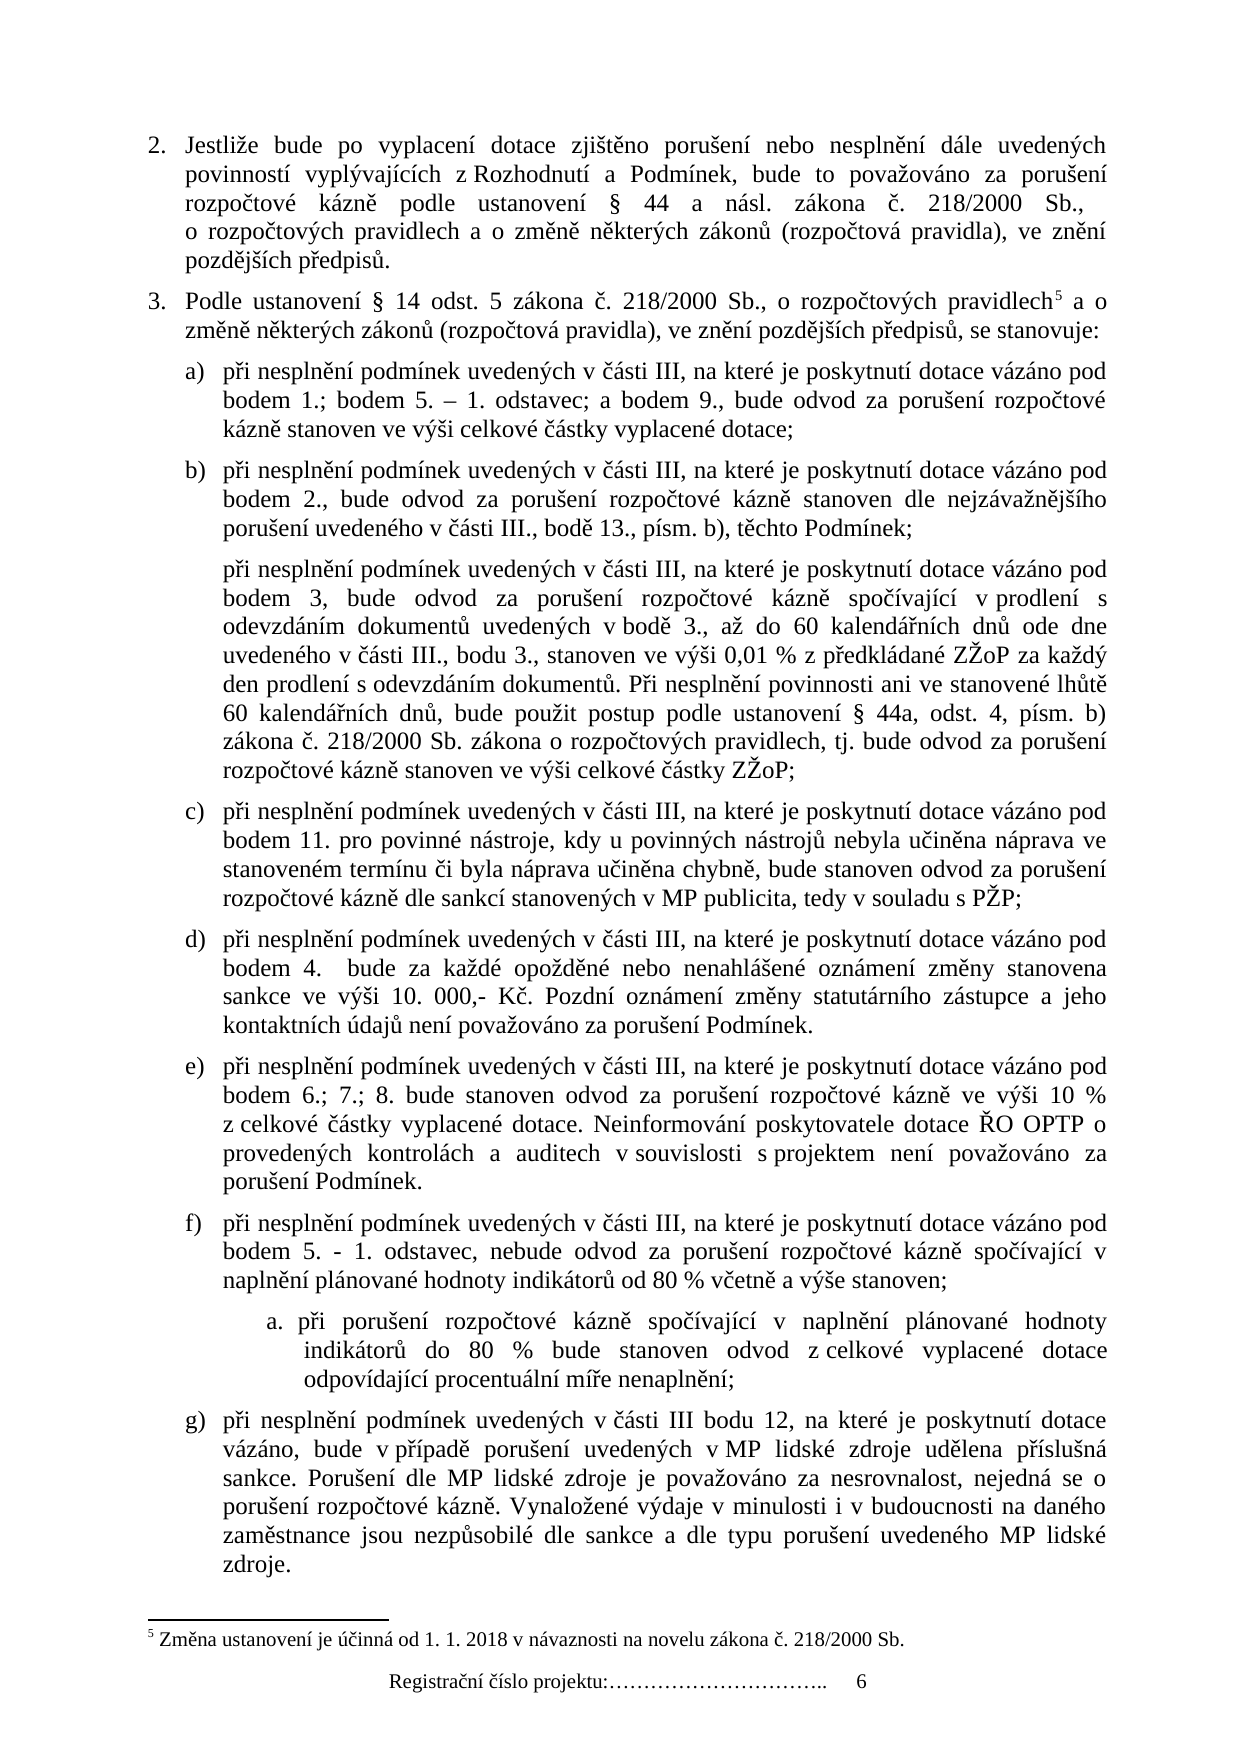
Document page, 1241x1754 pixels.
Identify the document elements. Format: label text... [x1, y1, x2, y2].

list při porušení rozpočtové kázně spočívající v naplnění plánované hodnoty indikátorů do 80 % bude stanoven odvod z celkové vyplacené dotace odpovídající procentuální míře nenaplnění; [266, 1306, 1107, 1393]
list při nesplnění podmínek uvedených v části III, na které je poskytnutí dotace vázáno pod bodem 5. - 1. odstavec, nebude odvod za porušení rozpočtové kázně spočívající v naplnění plánované hodnoty indikátorů od 80 % včetně a výše stanoven; [185, 1208, 1107, 1294]
list Jestliže bude po vyplacení dotace zjištěno porušení nebo nesplnění dále uvedených povinností vyplývajících z Rozhodnutí a Podmínek, bude to považováno za porušení rozpočtové kázně podle ustanovení § 44 a násl. zákona č. 218/2000 Sb., o rozpočtových pravidlech a o změně některých zákonů (rozpočtová pravidla), ve znění pozdějších předpisů. [148, 130, 1107, 274]
list při nesplnění podmínek uvedených v části III, na které je poskytnutí dotace vázáno pod bodem 6.; 7.; 8. bude stanoven odvod za porušení rozpočtové kázně ve výši 10 % z celkové částky vyplacené dotace. Neinformování poskytovatele dotace ŘO OPTP o provedených kontrolách a auditech v souvislosti s projektem není považováno za porušení Podmínek. [185, 1051, 1107, 1195]
list při nesplnění podmínek uvedených v části III, na které je poskytnutí dotace vázáno pod bodem 11. pro povinné nástroje, kdy u povinných nástrojů nebyla učiněna náprava ve stanoveném termínu či byla náprava učiněna chybně, bude stanoven odvod za porušení rozpočtové kázně dle sankcí stanovených v MP publicita, tedy v souladu s PŽP; [185, 796, 1107, 911]
list při nesplnění podmínek uvedených v části III, na které je poskytnutí dotace vázáno pod bodem 1.; bodem 5. – 1. odstavec; a bodem 9., bude odvod za porušení rozpočtové kázně stanoven ve výši celkové částky vyplacené dotace; [185, 356, 1107, 443]
text při nesplnění podmínek uvedených v části III, na které je poskytnutí dotace vázáno pod bodem 3, bude odvod za porušení rozpočtové kázně spočívající v prodlení s odevzdáním dokumentů uvedených v bodě 3., až do 60 kalendářních dnů ode dne uvedeného v části III., bodu 3., stanoven ve výši 0,01 % z předkládané ZŽoP za každý den prodlení s odevzdáním dokumentů. Při nesplnění povinnosti ani ve stanovené lhůtě 60 kalendářních dnů, bude použit postup podle ustanovení § 44a, odst. 4, písm. b) zákona č. 218/2000 Sb. zákona o rozpočtových pravidlech, tj. bude odvod za porušení rozpočtové kázně stanoven ve výši celkové částky ZŽoP; [223, 554, 1107, 784]
list Podle ustanovení § 14 odst. 5 zákona č. 218/2000 Sb., o rozpočtových pravidlech a o změně některých zákonů (rozpočtová pravidla), ve znění pozdějších předpisů, se stanovuje: [148, 286, 1107, 344]
list při nesplnění podmínek uvedených v části III, na které je poskytnutí dotace vázáno pod bodem 2., bude odvod za porušení rozpočtové kázně stanoven dle nejzávažnějšího porušení uvedeného v části III., bodě 13., písm. b), těchto Podmínek; [185, 455, 1107, 541]
list při nesplnění podmínek uvedených v části III bodu 12, na které je poskytnutí dotace vázáno, bude v případě porušení uvedených v MP lidské zdroje udělena příslušná sankce. Porušení dle MP lidské zdroje je považováno za nesrovnalost, nejedná se o porušení rozpočtové kázně. Vynaložené výdaje v minulosti i v budoucnosti na daného zaměstnance jsou nezpůsobilé dle sankce a dle typu porušení uvedeného MP lidské zdroje. [185, 1405, 1107, 1578]
list při nesplnění podmínek uvedených v části III, na které je poskytnutí dotace vázáno pod bodem 4. bude za každé opožděné nebo nenahlášené oznámení změny stanovena sankce ve výši 10. 000,- Kč. Pozdní oznámení změny statutárního zástupce a jeho kontaktních údajů není považováno za porušení Podmínek. [185, 924, 1107, 1039]
